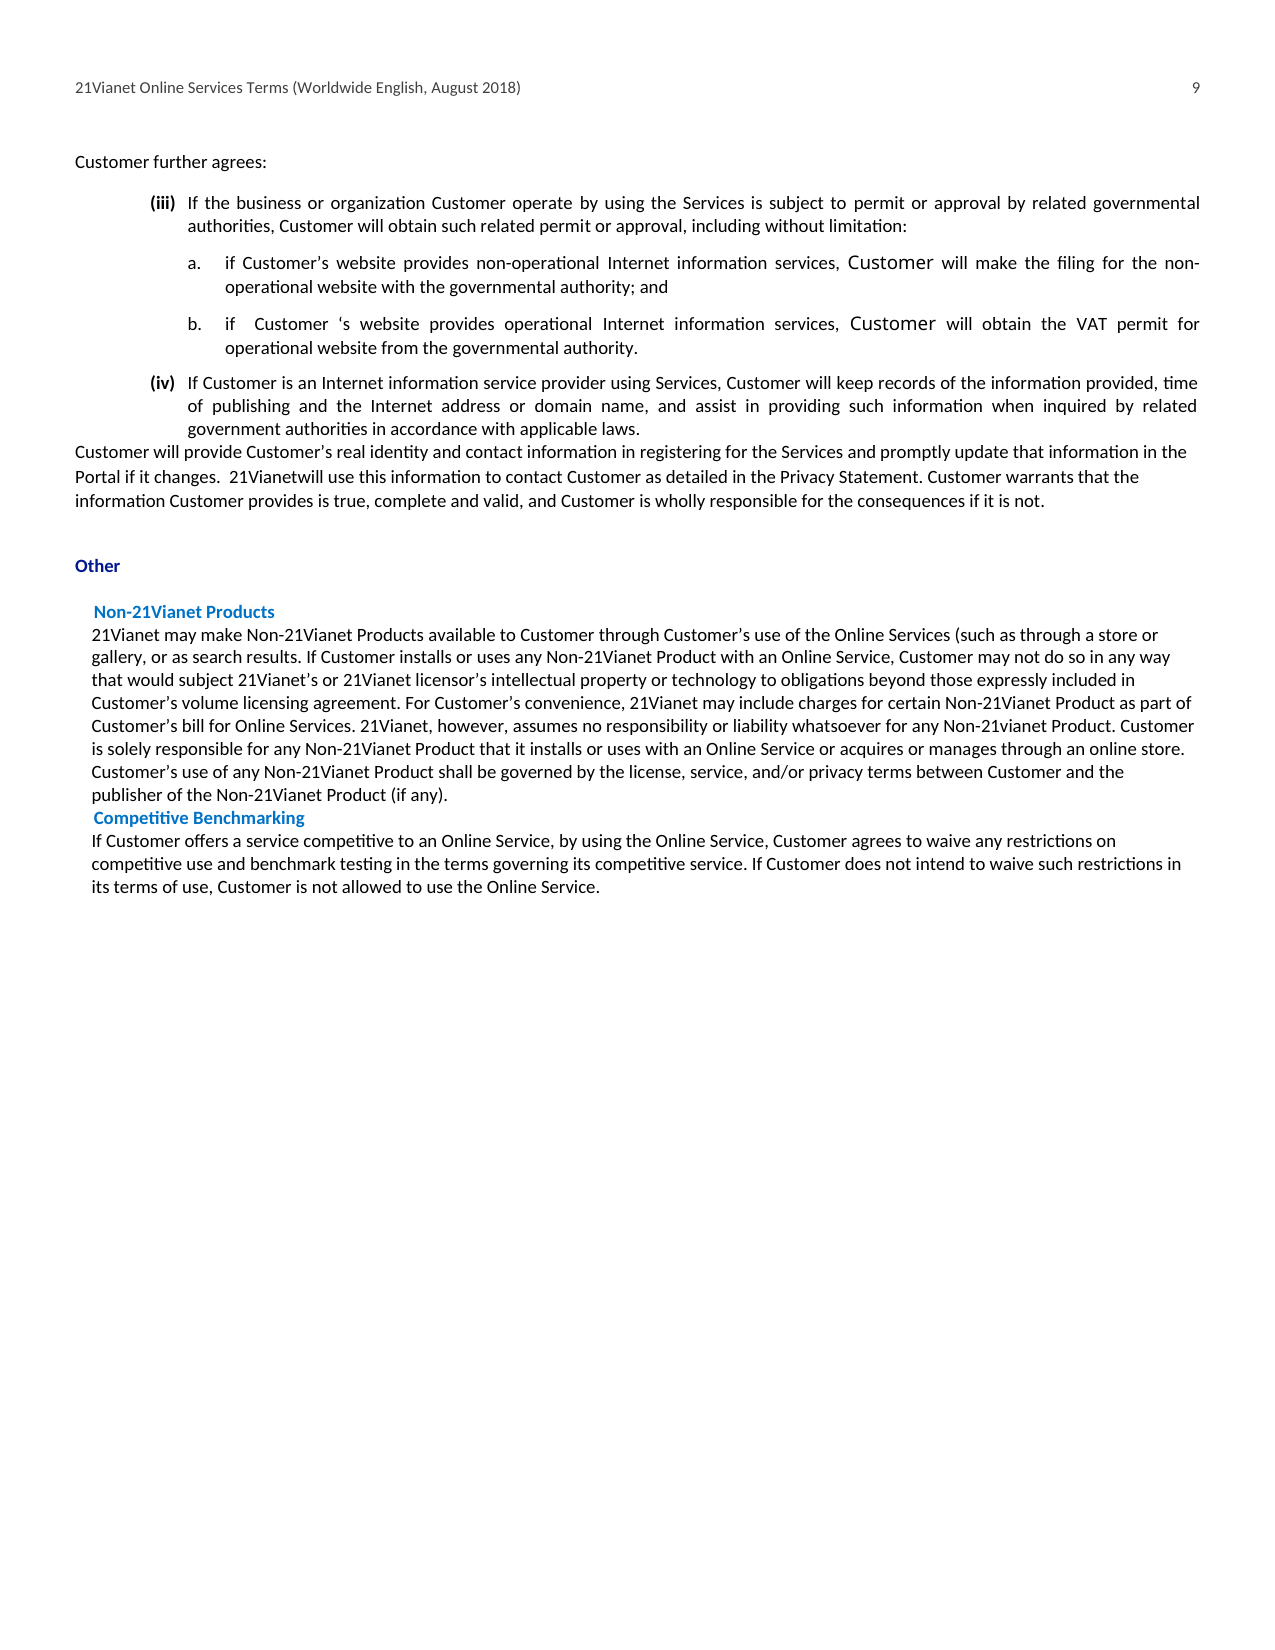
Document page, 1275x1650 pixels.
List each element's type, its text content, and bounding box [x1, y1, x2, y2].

subtitle if Customer’s website provides non-operational Internet information services, Customer will make the filing for the non-operational website with the governmental authority; and [187, 250, 1200, 298]
list If Customer offers a service competitive to an Online Service, by using the Online Service, Customer agrees to waive any restrictions on competitive use and benchmark testing in the terms governing its competitive service. If Customer does not intend to waive such restrictions in its terms of use, Customer is not allowed to use the Online Service. [91, 829, 1200, 898]
subtitle Other [75, 554, 1200, 577]
list Non-21Vianet Products [94, 600, 1200, 623]
list If Customer is an Internet information service provider using Services, Customer will keep records of the information provided, time of publishing and the Internet address or domain name, and assist in providing such information when inquired by related government authorities in accordance with applicable laws. [150, 372, 1200, 440]
list 21Vianet may make Non-21Vianet Products available to Customer through Customer’s use of the Online Services (such as through a store or gallery, or as search results. If Customer installs or uses any Non-21Vianet Product with an Online Service, Customer may not do so in any way that would subject 21Vianet’s or 21Vianet licensor’s intellectual property or technology to obligations beyond those expressly included in Customer’s volume licensing agreement. For Customer’s convenience, 21Vianet may include charges for certain Non-21Vianet Product as part of Customer’s bill for Online Services. 21Vianet, however, assumes no responsibility or liability whatsoever for any Non-21vianet Product. Customer is solely responsible for any Non-21Vianet Product that it installs or uses with an Online Service or acquires or manages through an online store. Customer’s use of any Non-21Vianet Product shall be governed by the license, service, and/or privacy terms between Customer and the publisher of the Non-21Vianet Product (if any). [91, 623, 1200, 806]
text Customer further agrees: [75, 150, 1200, 173]
subtitle If the business or organization Customer operate by using the Services is subject to permit or approval by related governmental authorities, Customer will obtain such related permit or approval, including without limitation: [150, 191, 1200, 237]
subtitle if Customer ‘s website provides operational Internet information services, Customer will obtain the VAT permit for operational website from the governmental authority. [187, 311, 1200, 359]
text Customer will provide Customer’s real identity and contact information in registering for the Services and promptly update that information in the Portal if it changes. 21Vianetwill use this information to contact Customer as detailed in the Privacy Statement. Customer warrants that the information Customer provides is true, complete and valid, and Customer is wholly responsible for the consequences if it is not. [75, 440, 1200, 513]
list Competitive Benchmarking [94, 806, 1200, 829]
